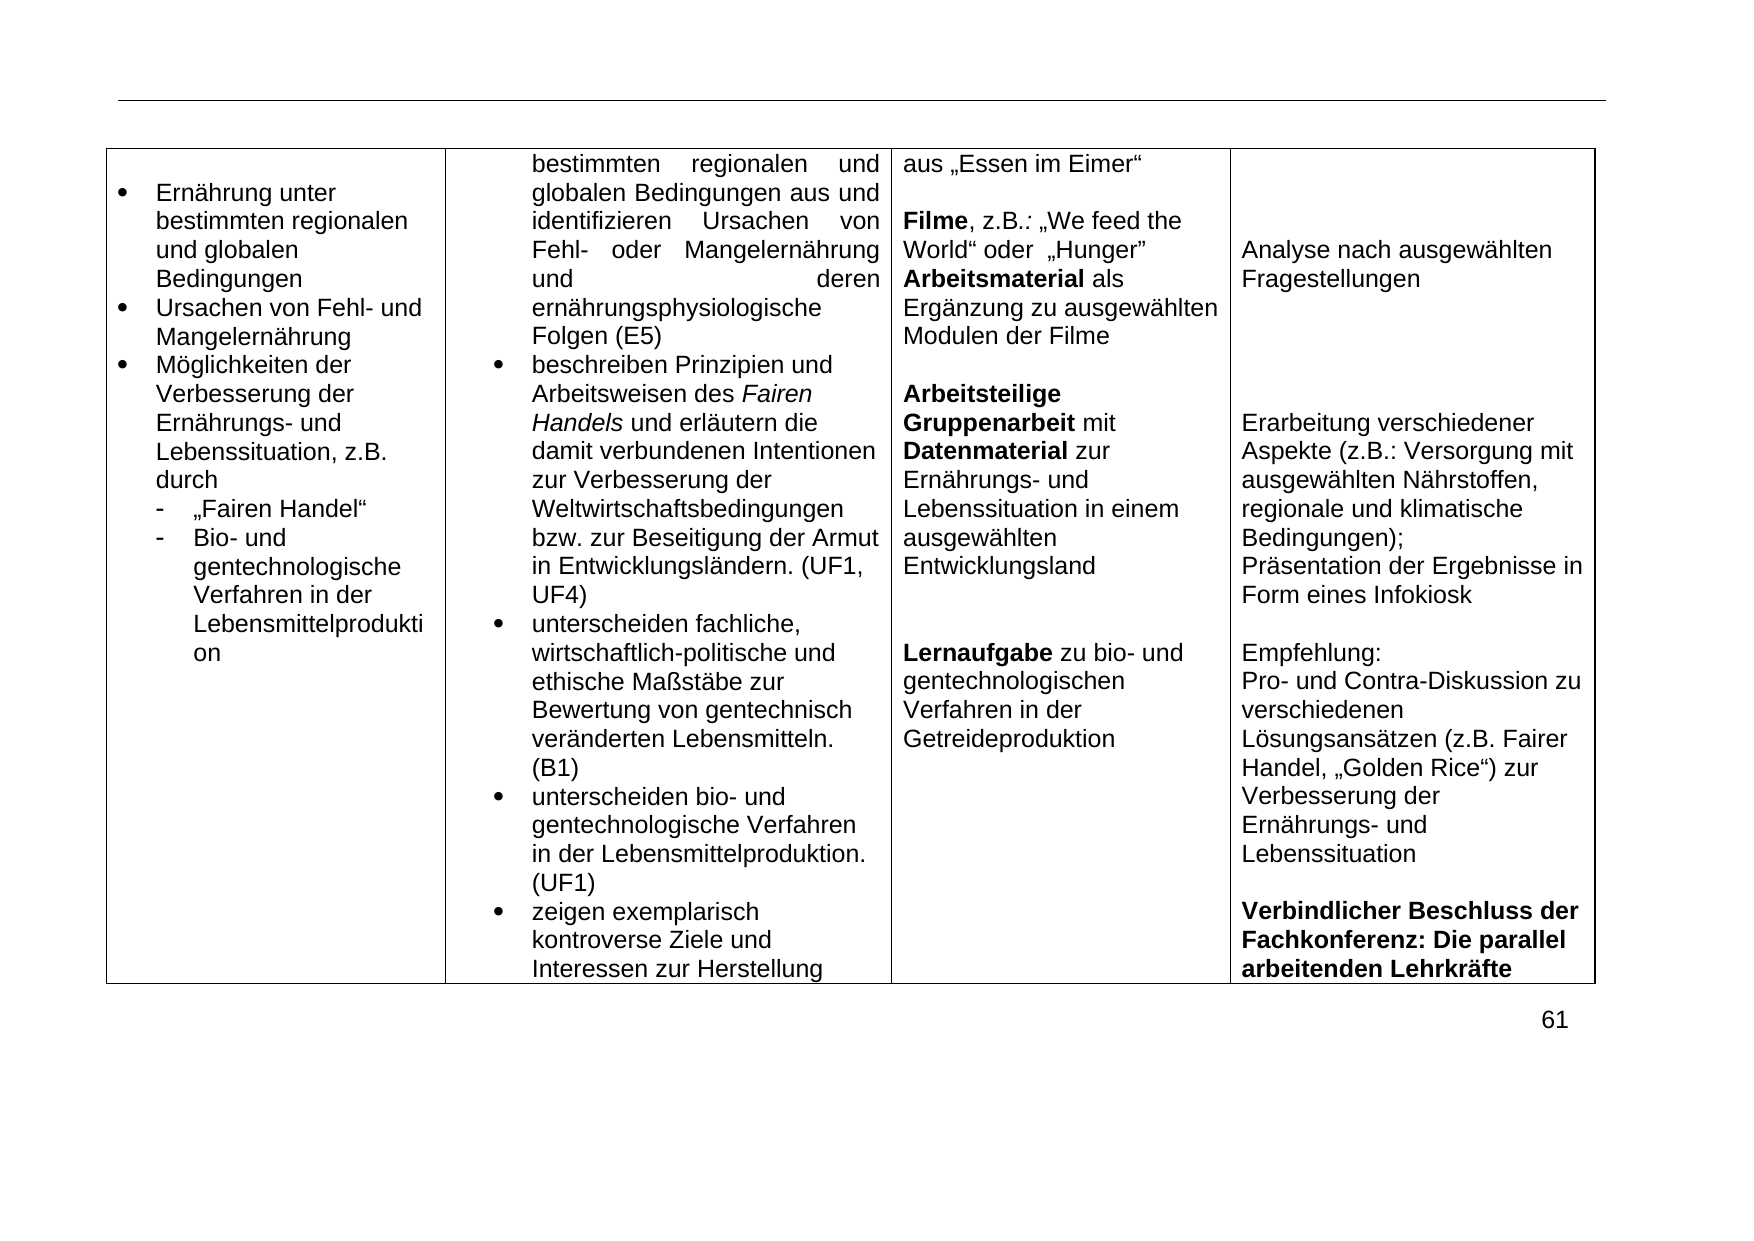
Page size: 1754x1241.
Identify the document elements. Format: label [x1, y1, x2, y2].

table_cell [107, 149, 445, 983]
table_cell [1231, 149, 1594, 983]
table_cell [892, 149, 1230, 983]
table_cell [446, 149, 891, 983]
